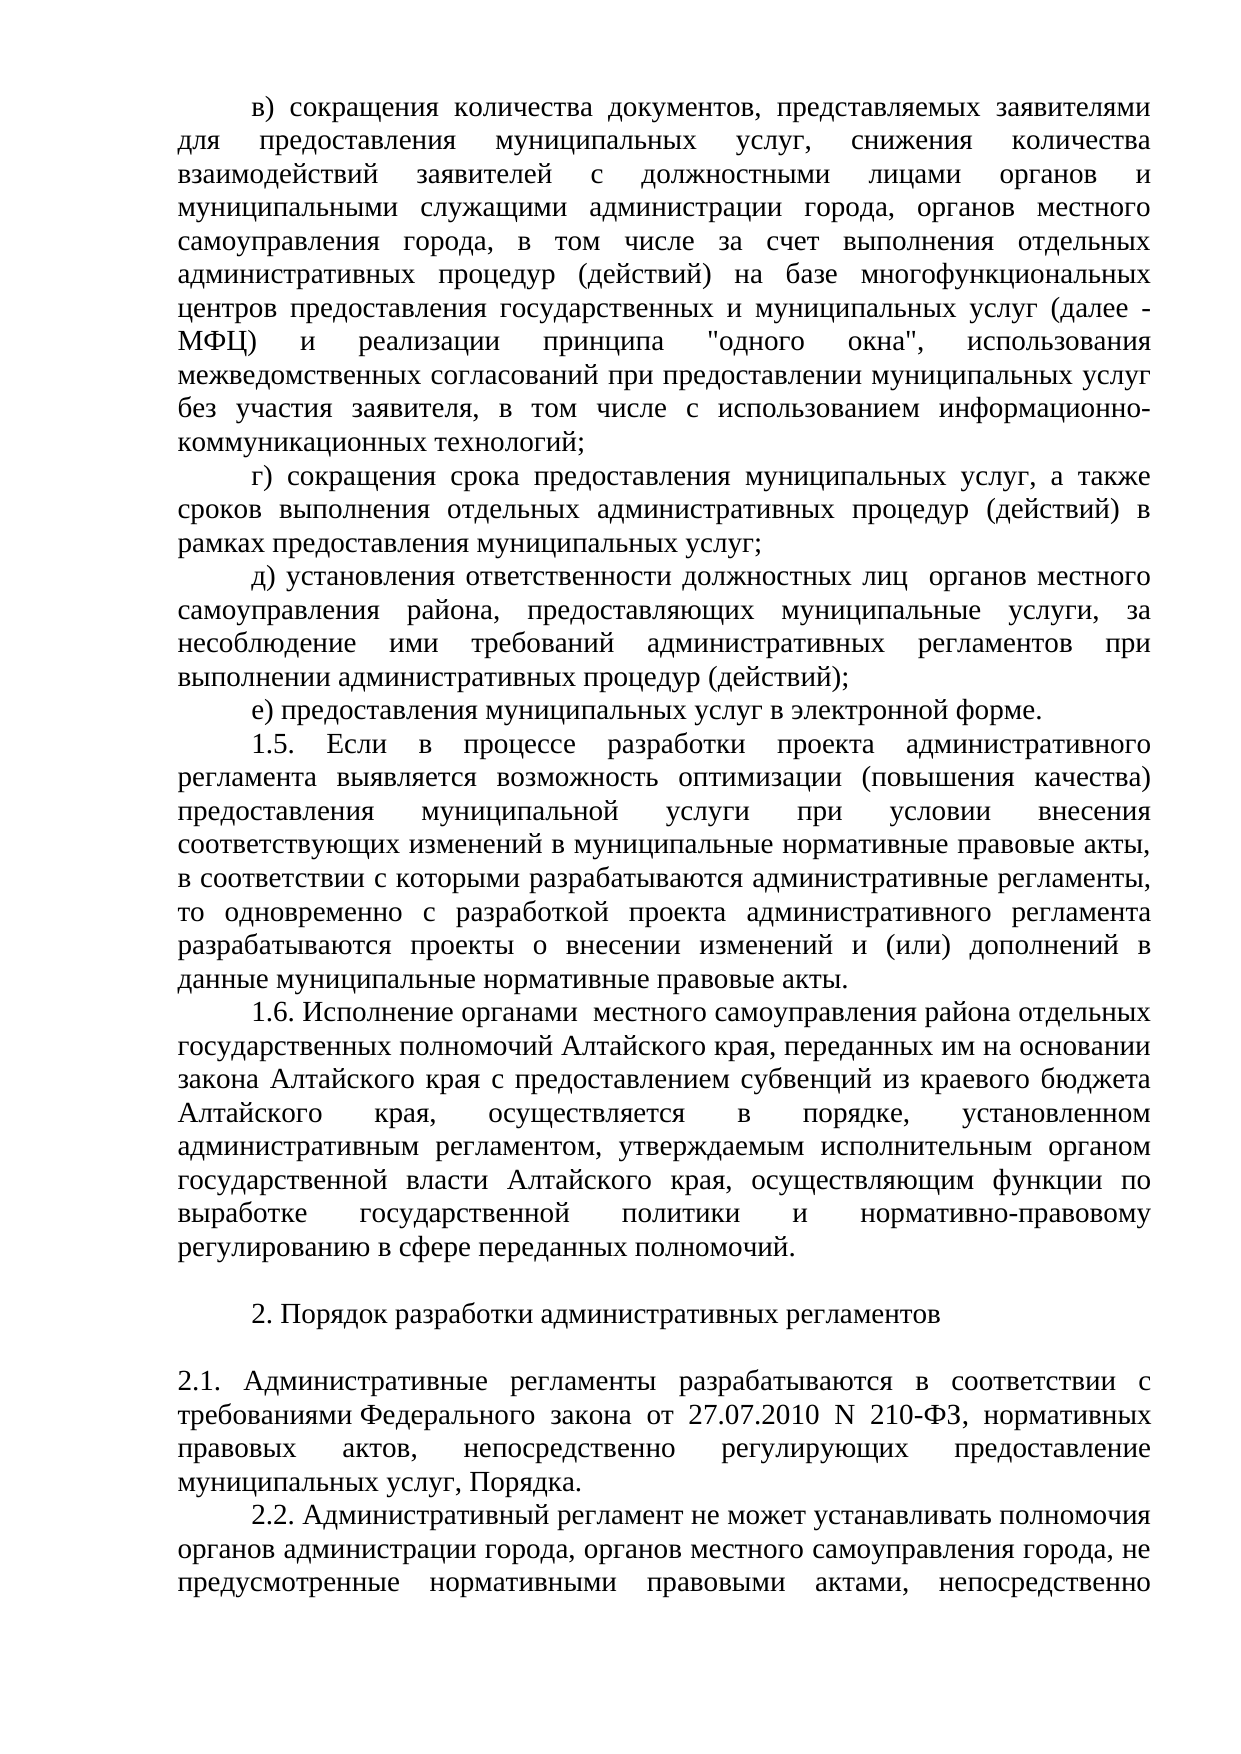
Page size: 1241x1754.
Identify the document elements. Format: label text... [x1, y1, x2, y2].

text е) предоставления муниципальных услуг в электронной форме. [177, 692, 1152, 726]
text 1.6. Исполнение органами местного самоуправления района отдельных государственных полномочий Алтайского края, переданных им на основании закона Алтайского края с предоставлением субвенций из краевого бюджета Алтайского края, осуществляется в порядке, установленном административным регламентом, утверждаемым исполнительным органом государственной власти Алтайского края, осуществляющим функции по выработке государственной политики и нормативно-правовому регулированию в сфере переданных полномочий. [177, 994, 1152, 1263]
text 1.5. Если в процессе разработки проекта административного регламента выявляется возможность оптимизации (повышения качества) предоставления муниципальной услуги при условии внесения соответствующих изменений в муниципальные нормативные правовые акты, в соответствии с которыми разрабатываются административные регламенты, то одновременно с разработкой проекта административного регламента разрабатываются проекты о внесении изменений и (или) дополнений в данные муниципальные нормативные правовые акты. [177, 726, 1152, 994]
text 2. Порядок разработки административных регламентов [177, 1296, 1152, 1330]
text г) сокращения срока предоставления муниципальных услуг, а также сроков выполнения отдельных административных процедур (действий) в рамках предоставления муниципальных услуг; [177, 458, 1152, 558]
text 2.1. Административные регламенты разрабатываются в соответствии с требованиями Федерального закона от 27.07.2010 N 210-ФЗ, нормативных правовых актов, непосредственно регулирующих предоставление муниципальных услуг, Порядка. [177, 1330, 1152, 1497]
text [177, 1497, 1152, 1598]
text в) сокращения количества документов, представляемых заявителями для предоставления муниципальных услуг, снижения количества взаимодействий заявителей с должностными лицами органов и муниципальными служащими администрации города, органов местного самоуправления города, в том числе за счет выполнения отдельных административных процедур (действий) на базе многофункциональных центров предоставления государственных и муниципальных услуг (далее - МФЦ) и реализации принципа "одного окна", использования межведомственных согласований при предоставлении муниципальных услуг без участия заявителя, в том числе с использованием информационно-коммуникационных технологий; [177, 89, 1152, 458]
text д) установления ответственности должностных лиц органов местного самоуправления района, предоставляющих муниципальные услуги, за несоблюдение ими требований административных регламентов при выполнении административных процедур (действий); [177, 558, 1152, 692]
